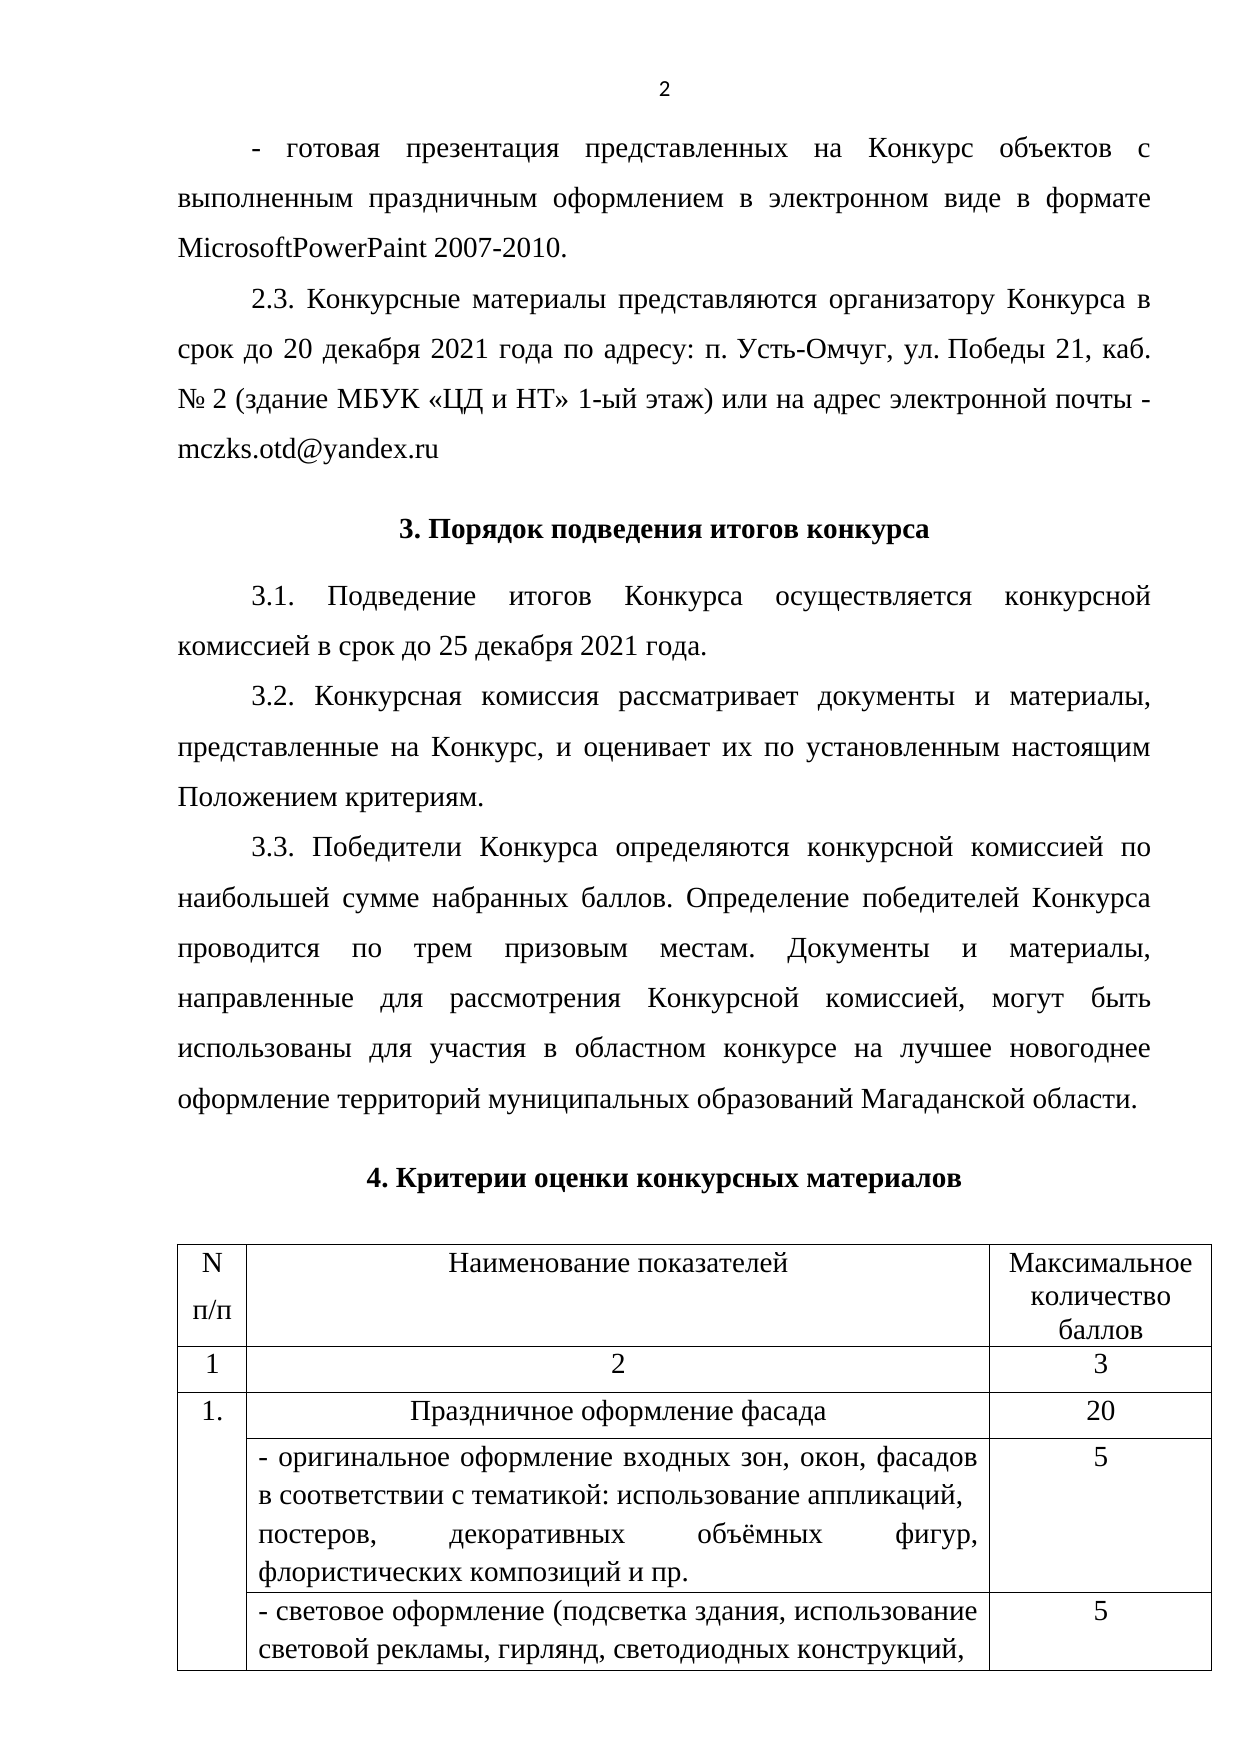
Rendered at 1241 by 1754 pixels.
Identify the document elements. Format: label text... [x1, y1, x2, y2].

subtitle 4. Критерии оценки конкурсных материалов [177, 1160, 1152, 1193]
text - готовая презентация представленных на Конкурс объектов с выполненным праздничным оформлением в электронном виде в формате MicrosoftPowerPaint 2007-2010. [177, 130, 1152, 264]
table_cell 1 [178, 1347, 246, 1392]
table_cell 1. [178, 1393, 246, 1669]
subtitle 3. Порядок подведения итогов конкурса [177, 511, 1152, 544]
table_header Максимальное количество баллов [990, 1245, 1211, 1346]
table_cell 3 [990, 1347, 1211, 1392]
table_cell 20 [990, 1393, 1211, 1438]
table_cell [247, 1593, 989, 1669]
table_cell Праздничное оформление фасада [247, 1393, 989, 1438]
text 3.3. Победители Конкурса определяются конкурсной комиссией по наибольшей сумме набранных баллов. Определение победителей Конкурса проводится по трем призовым местам. Документы и материалы, направленные для рассмотрения Конкурсной комиссией, могут быть использованы для участия в областном конкурсе на лучшее новогоднее оформление территорий муниципальных образований Магаданской области. [177, 829, 1152, 1114]
text 3.2. Конкурсная комиссия рассматривает документы и материалы, представленные на Конкурс, и оценивает их по установленным настоящим Положением критериям. [177, 678, 1152, 813]
table_cell 5 [990, 1439, 1211, 1592]
table_header N п/п [178, 1245, 246, 1346]
table_cell - оригинальное оформление входных зон, окон, фасадов в соответствии с тематикой: использование аппликаций, постеров, декоративных объёмных фигур, флористических композиций и пр. [247, 1439, 989, 1592]
table_cell 5 [990, 1593, 1211, 1669]
text 2.3. Конкурсные материалы представляются организатору Конкурса в срок до 20 декабря 2021 года по адресу: п. Усть-Омчуг, ул. Победы 21, каб. № 2 (здание МБУК «ЦД и НТ» 1-ый этаж) или на адрес электронной почты - mczks.otd@yandex.ru [177, 281, 1152, 465]
table_header Наименование показателей [247, 1245, 989, 1346]
table_cell 2 [247, 1347, 989, 1392]
text 3.1. Подведение итогов Конкурса осуществляется конкурсной комиссией в срок до 25 декабря 2021 года. [177, 578, 1152, 662]
